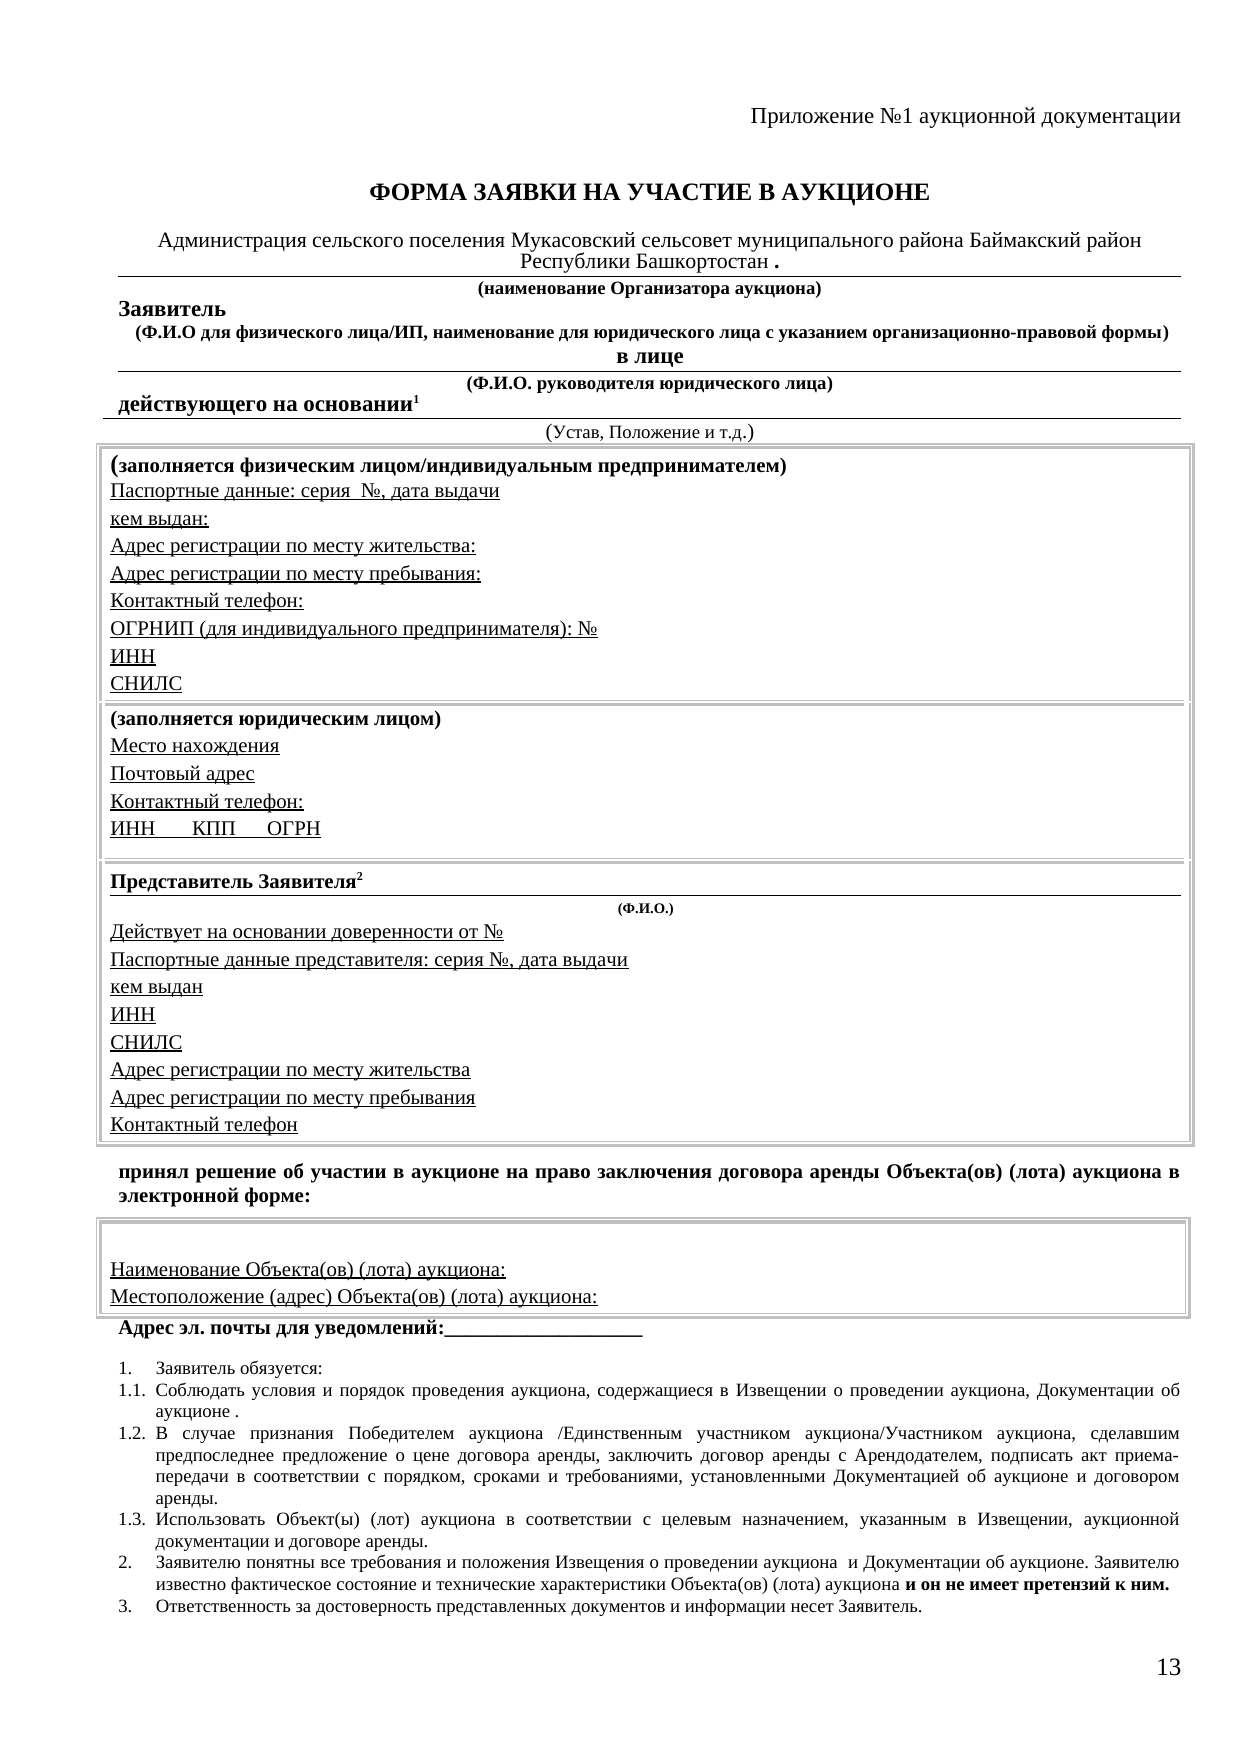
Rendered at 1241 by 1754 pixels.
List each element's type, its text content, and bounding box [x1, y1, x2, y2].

text принял решение об участии в аукционе на право заключения договора аренды Объекта(ов) (лота) аукциона в электронной форме: [118, 1159, 1181, 1207]
table_cell Представитель Заявителя2 (Ф.И.О.) Действует на основании доверенности от № Паспортные данные представителя: серия №, дата выдачи кем выдан ИНН СНИЛС Адрес регистрации по месту жительства Адрес регистрации по месту пребывания Контактный телефон [99, 858, 1192, 1141]
list В случае признания Победителем аукциона /Единственным участником аукциона/Участником аукциона, сделавшим предпоследнее предложение о цене договора аренды, заключить договор аренды с Арендодателем, подписать акт приема-передачи в соответствии с порядком, сроками и требованиями, установленными Документацией об аукционе и договором аренды. [118, 1422, 1181, 1508]
text Приложение №1 аукционной документации [118, 102, 1181, 129]
list Ответственность за достоверность представленных документов и информации несет Заявитель. [118, 1594, 1181, 1616]
list Заявителю понятны все требования и положения Извещения о проведении аукциона и Документации об аукционе. Заявителю известно фактическое состояние и технические характеристики Объекта(ов) (лота) аукциона и он не имеет претензий к ним. [118, 1551, 1181, 1594]
text (Устав, Положение и т.д.) [118, 419, 1181, 443]
text Заявитель [118, 298, 1181, 321]
text в лице [118, 342, 1181, 371]
list Заявитель обязуется: [118, 1357, 1181, 1379]
title действующего на основании1 [103, 393, 1181, 418]
text ФОРМА ЗАЯВКИ НА УЧАСТИЕ В АУКЦИОНЕ [118, 182, 1181, 204]
text (Ф.И.О для физического лица/ИП, наименование для юридического лица с указанием организационно-правовой формы) [118, 321, 1181, 342]
list Соблюдать условия и порядок проведения аукциона, содержащиеся в Извещении о проведении аукциона, Документации об аукционе . [118, 1379, 1181, 1422]
text (Ф.И.О. руководителя юридического лица) [118, 372, 1181, 393]
table_header Наименование Объекта(ов) (лота) аукциона: Местоположение (адрес) Объекта(ов) (лота) аукциона: [102, 1224, 1185, 1312]
table_cell (заполняется юридическим лицом) Место нахождения Почтовый адрес Контактный телефон: ИНН КПП ОГРН [99, 700, 1192, 857]
text (наименование Организатора аукциона) [118, 277, 1181, 298]
table_header (заполняется физическим лицом/индивидуальным предпринимателем) Паспортные данные: серия №, дата выдачи кем выдан: Адрес регистрации по месту жительства: Адрес регистрации по месту пребывания: Контактный телефон: ОГРНИП (для индивидуального предпринимателя): № ИНН СНИЛС [102, 449, 1189, 699]
text Адрес эл. почты для уведомлений:___________________ [118, 1319, 1181, 1338]
text Администрация сельского поселения Мукасовский сельсовет муниципального района Баймакский район Республики Башкортостан . [118, 231, 1181, 276]
list Использовать Объект(ы) (лот) аукциона в соответствии с целевым назначением, указанным в Извещении, аукционной документации и договоре аренды. [118, 1508, 1181, 1551]
